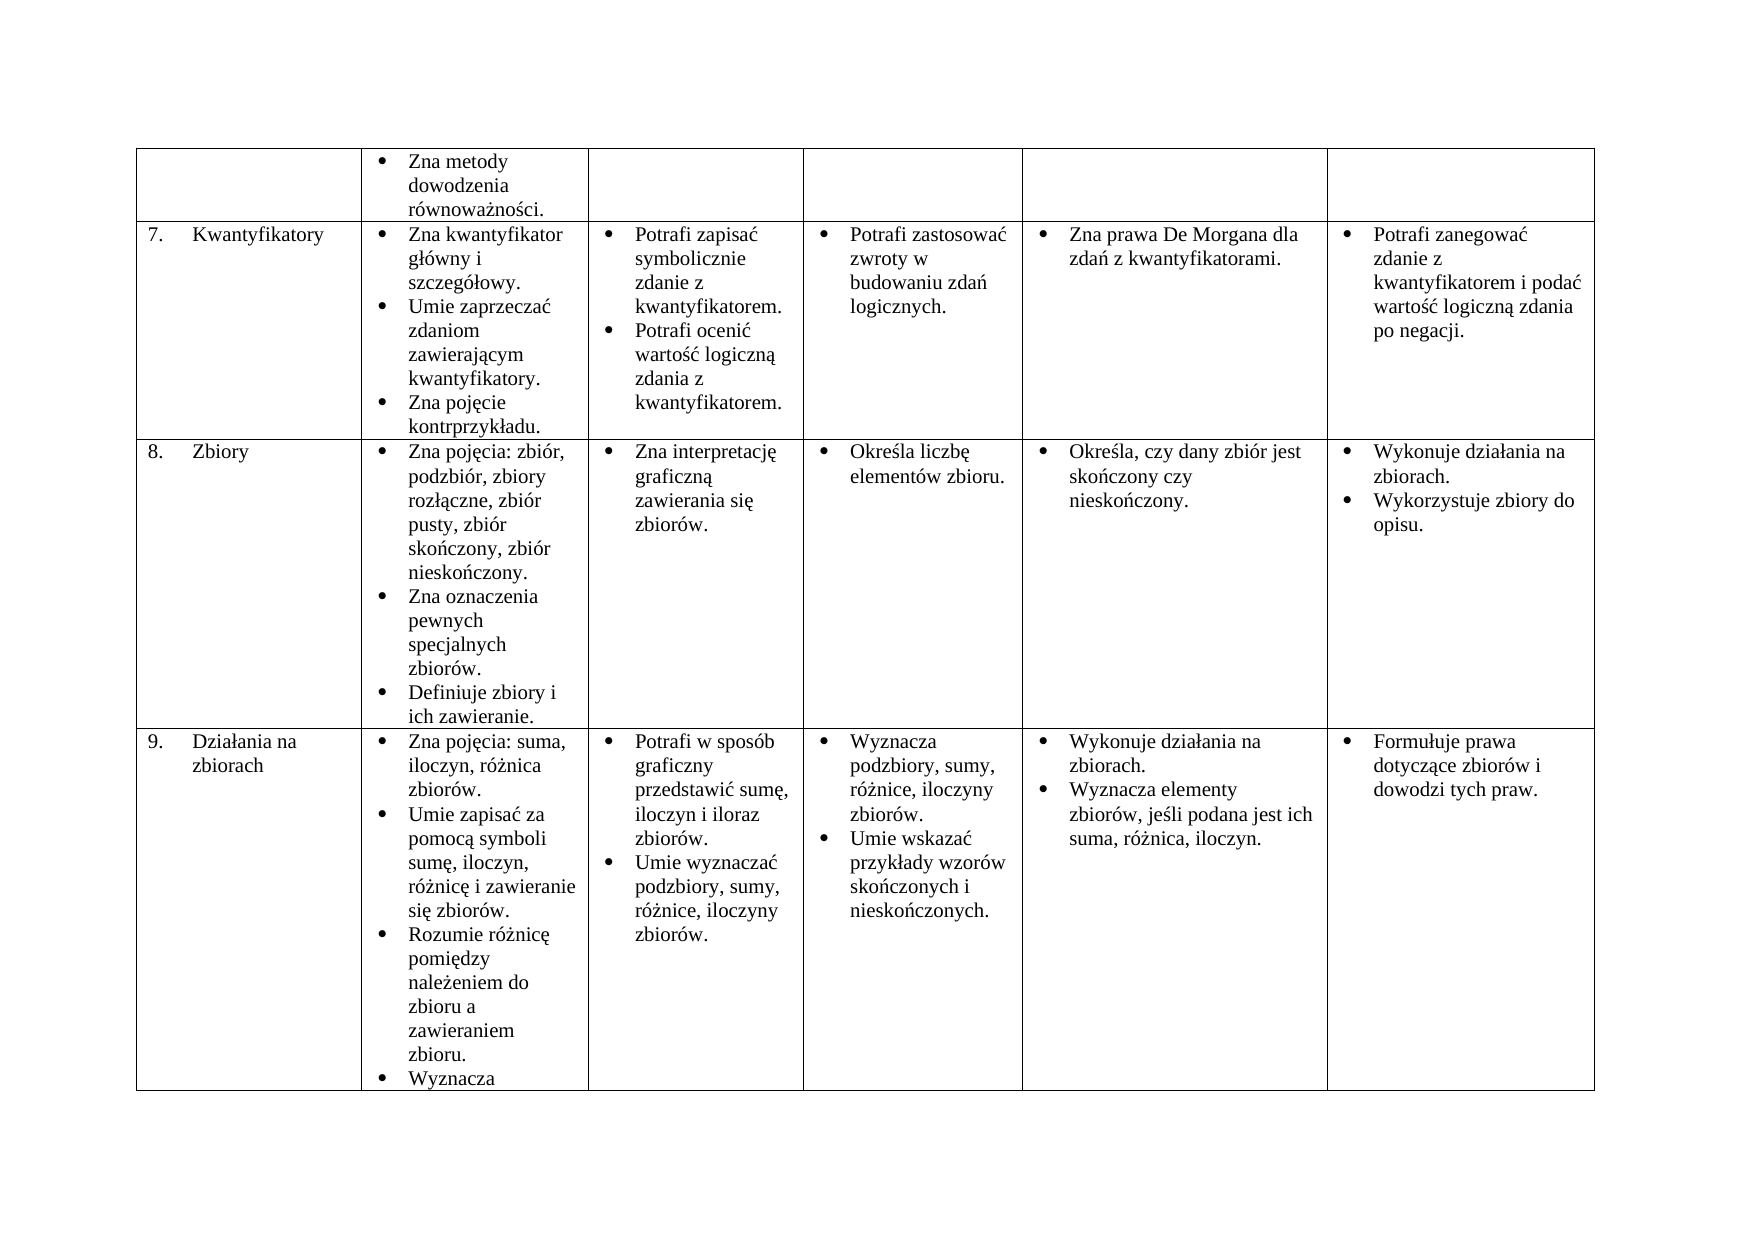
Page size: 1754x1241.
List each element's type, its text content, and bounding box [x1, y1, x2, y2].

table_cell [589, 729, 803, 1090]
table_cell Wykonuje działania na zbiorach. Wykorzystuje zbiory do opisu. [1328, 440, 1594, 728]
table_cell Określa, czy dany zbiór jest skończony czy nieskończony. [1023, 440, 1327, 728]
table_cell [1328, 149, 1594, 221]
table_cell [137, 729, 361, 1090]
table_cell Potrafi zanegować zdanie z kwantyfikatorem i podać wartość logiczną zdania po negacji. [1328, 222, 1594, 438]
table_cell Określa liczbę elementów zbioru. [804, 440, 1022, 728]
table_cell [362, 149, 588, 221]
table_cell Kwantyfikatory [137, 222, 361, 438]
table_cell Potrafi zastosować zwroty w budowaniu zdań logicznych. [804, 222, 1022, 438]
table_cell Zna interpretację graficzną zawierania się zbiorów. [589, 440, 803, 728]
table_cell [1023, 729, 1327, 1090]
table_cell Potrafi zapisać symbolicznie zdanie z kwantyfikatorem. Potrafi ocenić wartość logiczną zdania z kwantyfikatorem. [589, 222, 803, 438]
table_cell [804, 149, 1022, 221]
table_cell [589, 149, 803, 221]
table_cell Zna kwantyfikator główny i szczegółowy. Umie zaprzeczać zdaniom zawierającym kwantyfikatory. Zna pojęcie kontrprzykładu. [362, 222, 588, 438]
table_cell Zbiory [137, 440, 361, 728]
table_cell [1023, 149, 1327, 221]
table_cell Zna prawa De Morgana dla zdań z kwantyfikatorami. [1023, 222, 1327, 438]
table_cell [137, 149, 361, 221]
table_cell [1328, 729, 1594, 1090]
table_cell Zna pojęcia: zbiór, podzbiór, zbiory rozłączne, zbiór pusty, zbiór skończony, zbiór nieskończony. Zna oznaczenia pewnych specjalnych zbiorów. Definiuje zbiory i ich zawieranie. [362, 440, 588, 728]
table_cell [362, 729, 588, 1090]
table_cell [804, 729, 1022, 1090]
